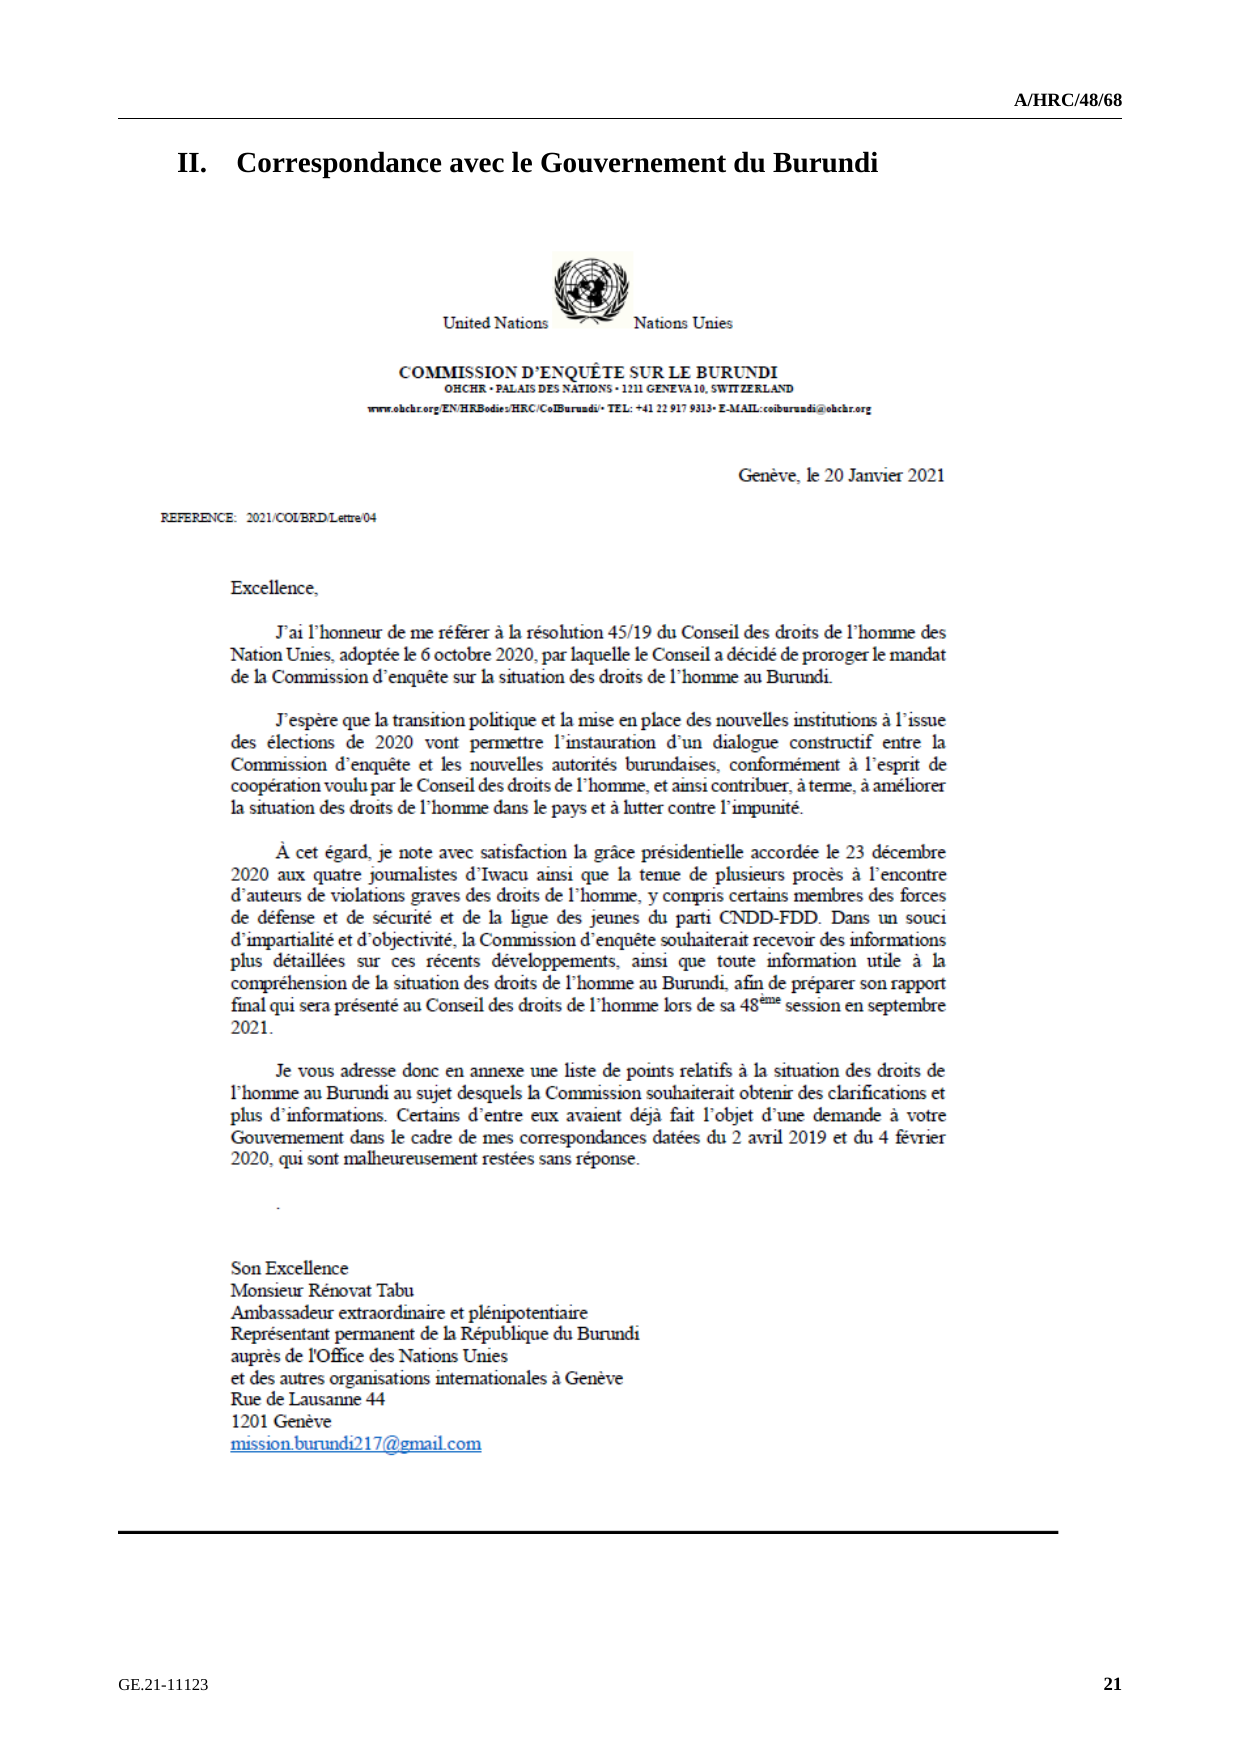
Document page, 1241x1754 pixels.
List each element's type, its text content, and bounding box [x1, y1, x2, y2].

text II. Correspondance avec le Gouvernement du Burundi [118, 148, 1004, 179]
